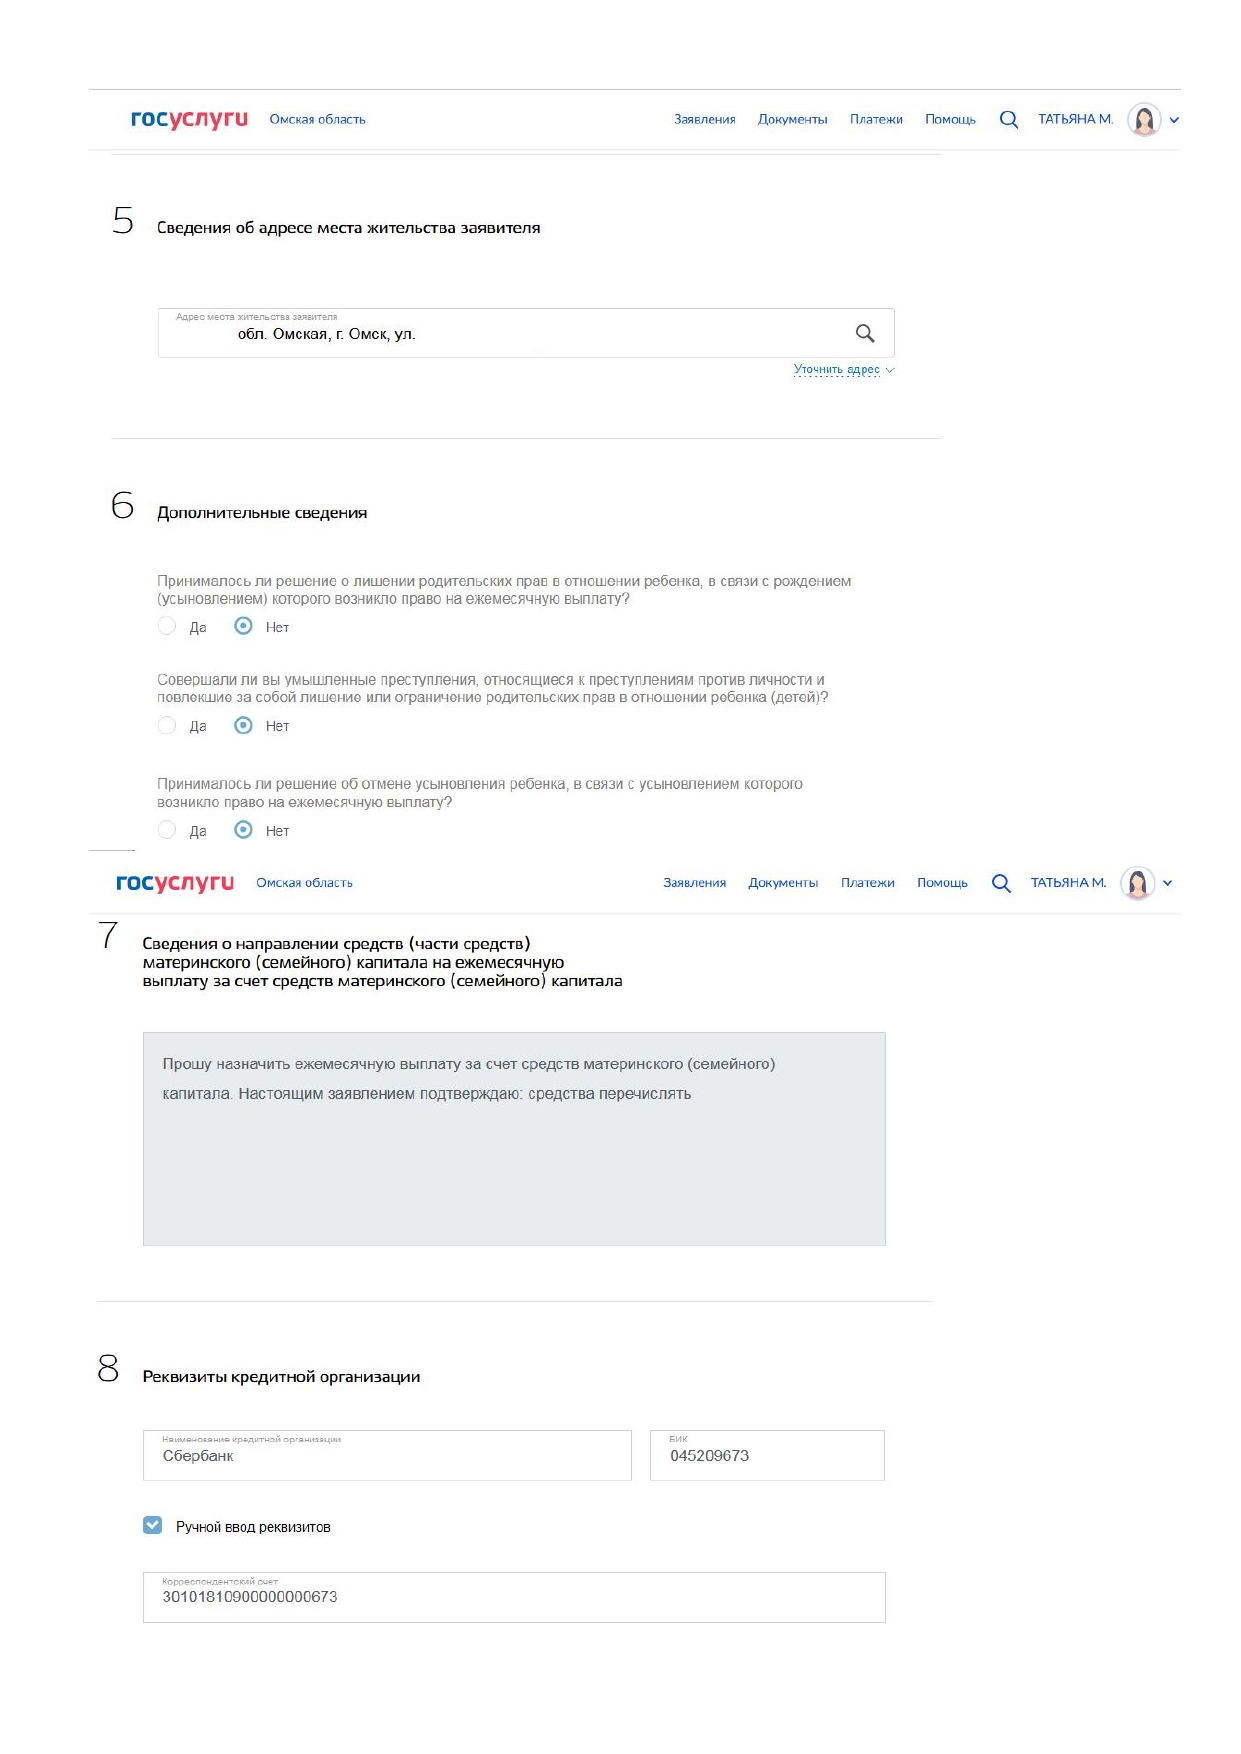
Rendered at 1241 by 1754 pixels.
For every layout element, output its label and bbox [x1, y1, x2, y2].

picture [88, 855, 1182, 1624]
picture [88, 88, 1182, 851]
